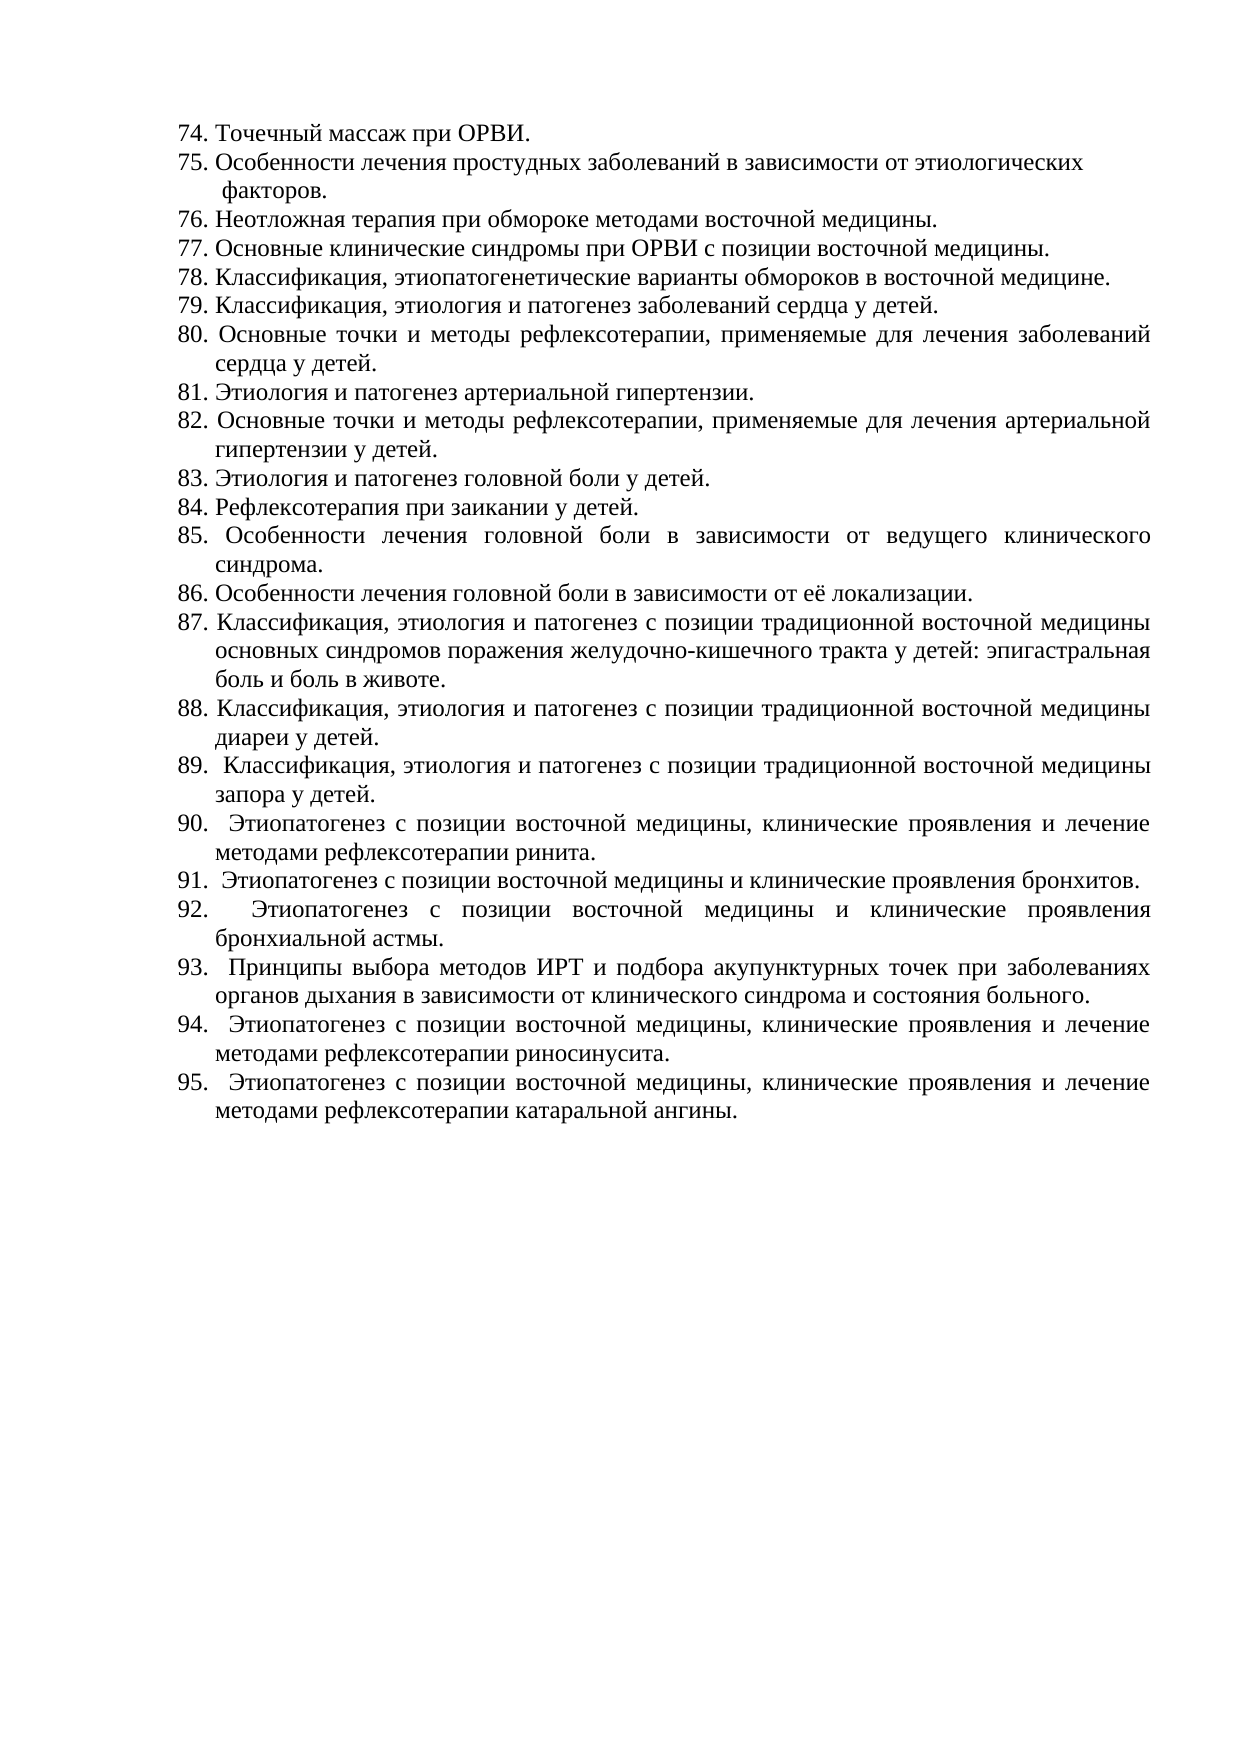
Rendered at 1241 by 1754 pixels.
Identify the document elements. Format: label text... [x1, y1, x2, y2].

text 82. Основные точки и методы рефлексотерапии, применяемые для лечения артериальной гипертензии у детей. [177, 406, 1152, 463]
text 94. Этиопатогенез с позиции восточной медицины, клинические проявления и лечение методами рефлексотерапии риносинусита. [177, 1009, 1152, 1067]
text 74. Точечный массаж при ОРВИ. [177, 118, 1152, 147]
text 86. Особенности лечения головной боли в зависимости от её локализации. [177, 578, 1152, 607]
text 83. Этиология и патогенез головной боли у детей. [177, 463, 1152, 492]
text 87. Классификация, этиология и патогенез с позиции традиционной восточной медицины основных синдромов поражения желудочно-кишечного тракта у детей: эпигастральная боль и боль в животе. [177, 607, 1152, 693]
text 75. Особенности лечения простудных заболеваний в зависимости от этиологических факторов. [177, 147, 1152, 204]
text 81. Этиология и патогенез артериальной гипертензии. [177, 377, 1152, 406]
text 76. Неотложная терапия при обмороке методами восточной медицины. [177, 204, 1152, 233]
text 80. Основные точки и методы рефлексотерапии, применяемые для лечения заболеваний сердца у детей. [177, 319, 1152, 377]
text 93. Принципы выбора методов ИРТ и подбора акупунктурных точек при заболеваниях органов дыхания в зависимости от клинического синдрома и состояния больного. [177, 952, 1152, 1009]
text 90. Этиопатогенез с позиции восточной медицины, клинические проявления и лечение методами рефлексотерапии ринита. [177, 808, 1152, 866]
text 88. Классификация, этиология и патогенез с позиции традиционной восточной медицины диареи у детей. [177, 693, 1152, 751]
text 92. Этиопатогенез с позиции восточной медицины и клинические проявления бронхиальной астмы. [177, 894, 1152, 952]
text 84. Рефлексотерапия при заикании у детей. [177, 492, 1152, 521]
text 91. Этиопатогенез с позиции восточной медицины и клинические проявления бронхитов. [177, 866, 1152, 894]
text 79. Классификация, этиология и патогенез заболеваний сердца у детей. [177, 291, 1152, 319]
text 95. Этиопатогенез с позиции восточной медицины, клинические проявления и лечение методами рефлексотерапии катаральной ангины. [177, 1067, 1152, 1124]
text 77. Основные клинические синдромы при ОРВИ с позиции восточной медицины. [177, 233, 1152, 262]
text 89. Классификация, этиология и патогенез с позиции традиционной восточной медицины запора у детей. [177, 751, 1152, 808]
text 78. Классификация, этиопатогенетические варианты обмороков в восточной медицине. [177, 262, 1152, 291]
text 85. Особенности лечения головной боли в зависимости от ведущего клинического синдрома. [177, 521, 1152, 578]
